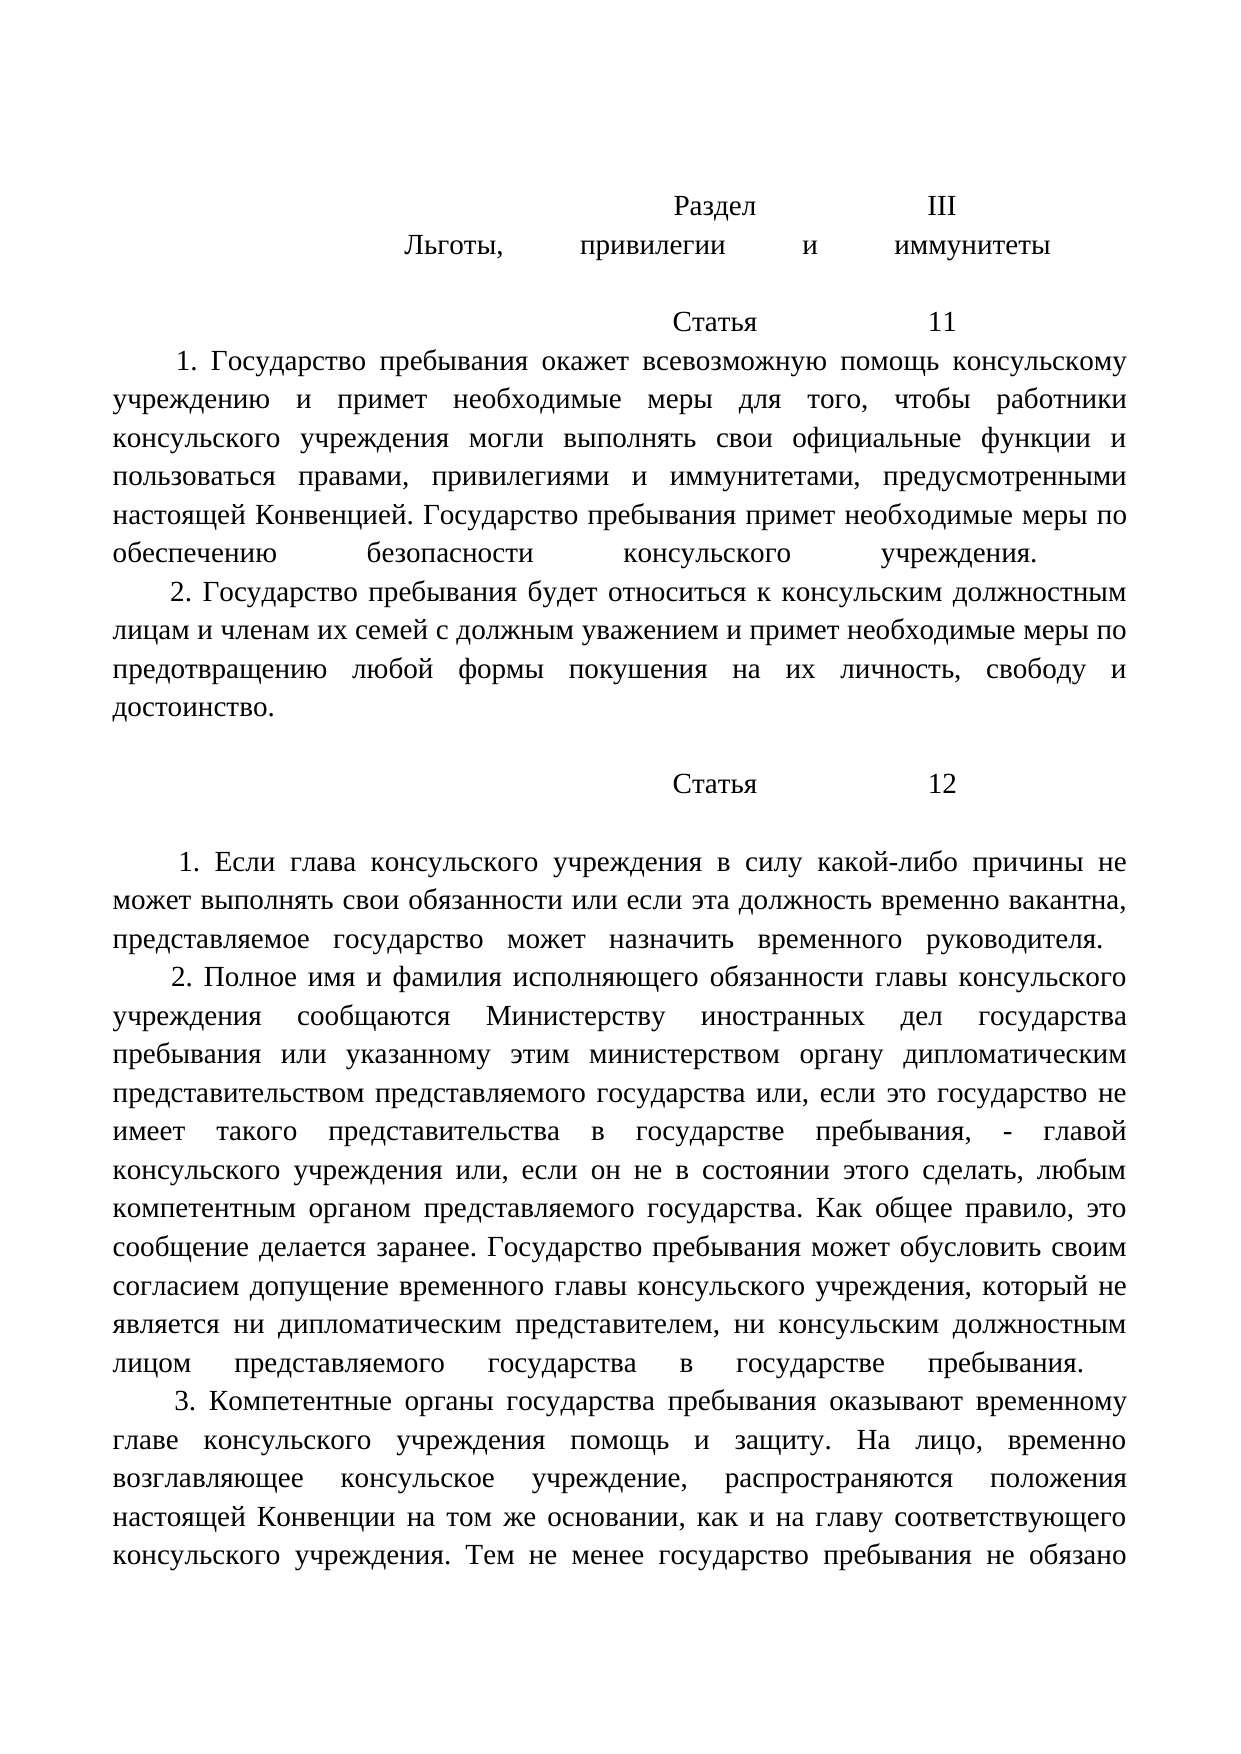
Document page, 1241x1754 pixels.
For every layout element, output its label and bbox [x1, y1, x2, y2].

text [112, 150, 1128, 1571]
